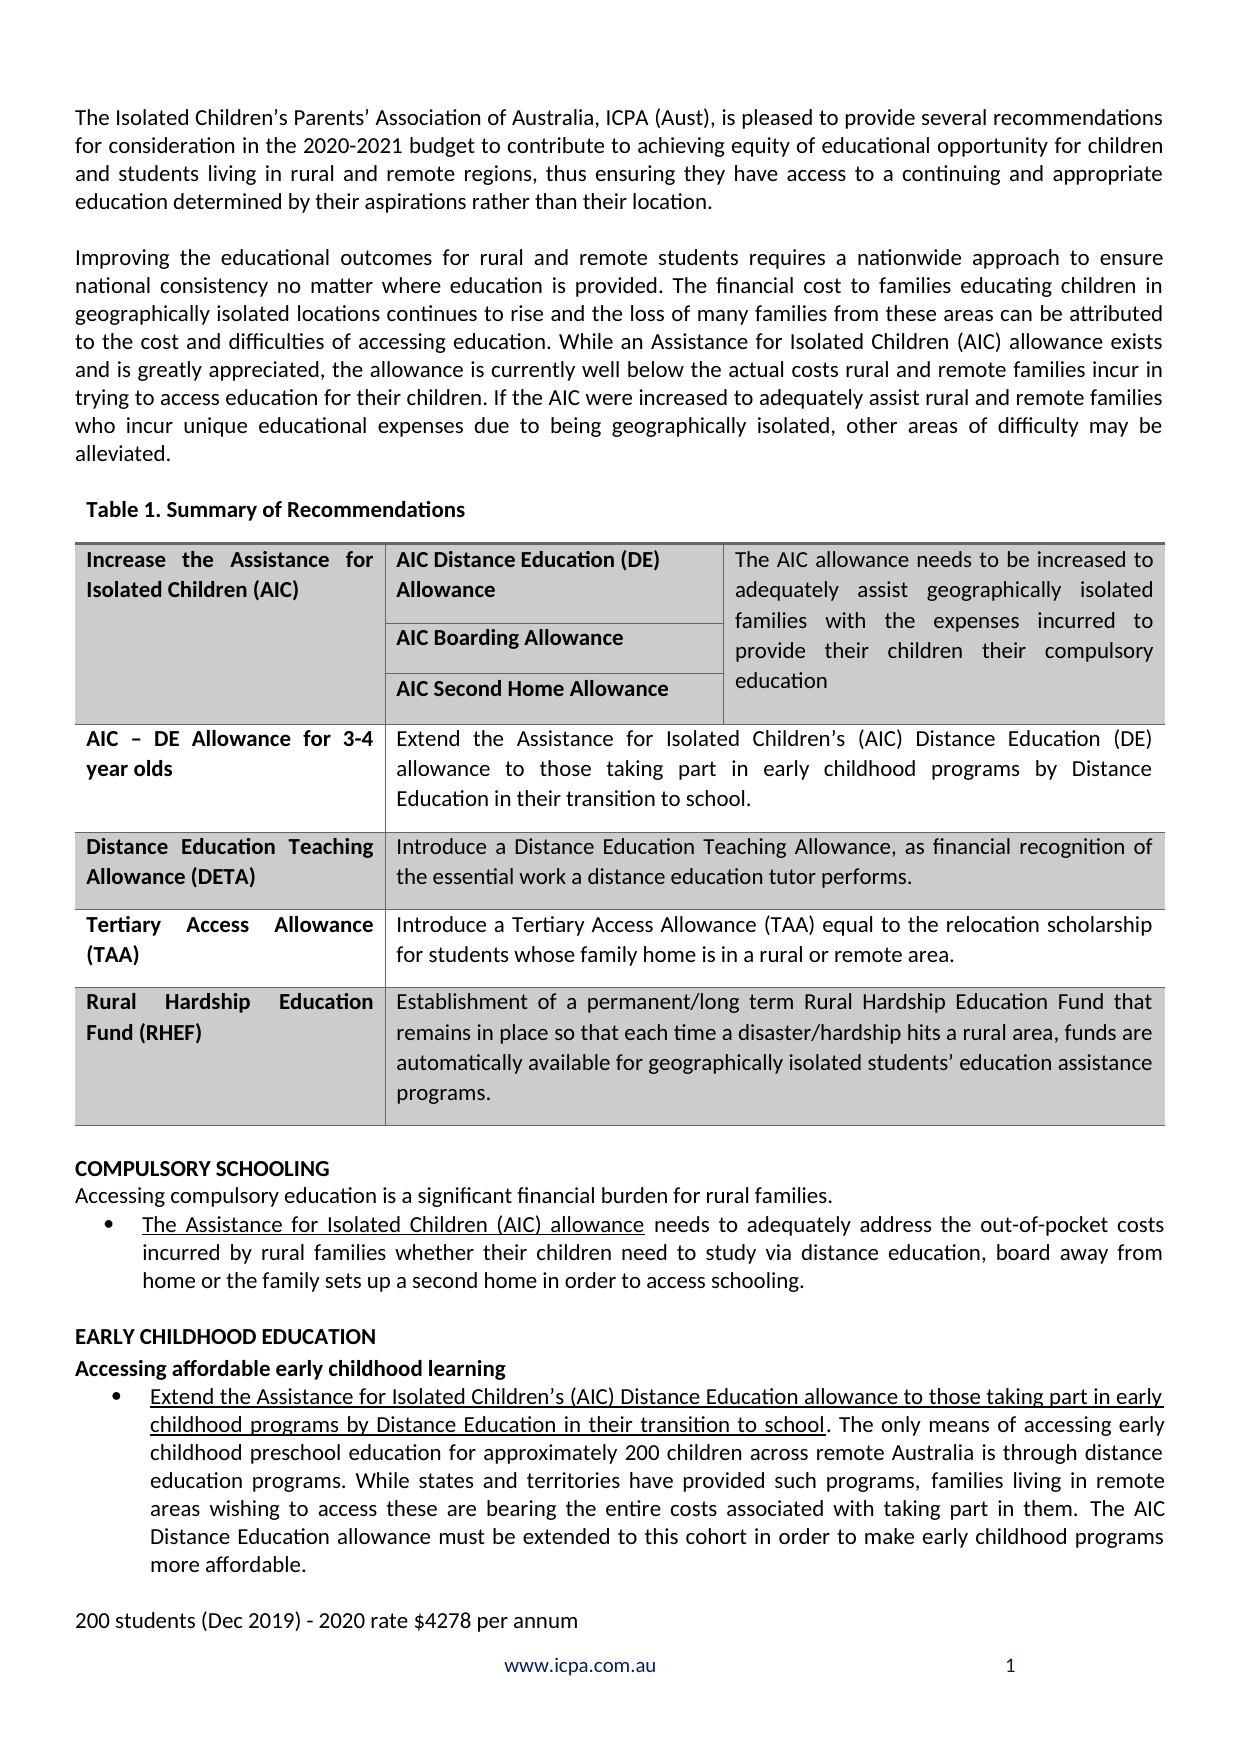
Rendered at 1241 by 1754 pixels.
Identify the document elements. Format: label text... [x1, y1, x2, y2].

list Extend the Assistance for Isolated Children’s (AIC) Distance Education allowance to those taking part in early childhood programs by Distance Education in their transition to school. The only means of accessing early childhood preschool education for approximately 200 children across remote Australia is through distance education programs. While states and territories have provided such programs, families living in remote areas wishing to access these are bearing the entire costs associated with taking part in them. The AIC Distance Education allowance must be extended to this cohort in order to make early childhood programs more affordable. [112, 1382, 1165, 1578]
list The Assistance for Isolated Children (AIC) allowance needs to adequately address the out-of-pocket costs incurred by rural families whether their children need to study via distance education, board away from home or the family sets up a second home in order to access schooling. [104, 1210, 1165, 1294]
text Accessing affordable early childhood learning [75, 1354, 1165, 1382]
table_cell The AIC allowance needs to be increased to adequately assist geographically isolated families with the expenses incurred to provide their children their compulsory education [724, 545, 1165, 724]
text Improving the educational outcomes for rural and remote students requires a nationwide approach to ensure national consistency no matter where education is provided. The financial cost to families educating children in geographically isolated locations continues to rise and the loss of many families from these areas can be attributed to the cost and difficulties of accessing education. While an Assistance for Isolated Children (AIC) allowance exists and is greatly appreciated, the allowance is currently well below the actual costs rural and remote families incur in trying to access education for their children. If the AIC were increased to adequately assist rural and remote families who incur unique educational expenses due to being geographically isolated, other areas of difficulty may be alleviated. [75, 243, 1165, 467]
table_cell AIC Boarding Allowance [386, 624, 723, 673]
table_header Table 1. Summary of Recommendations [75, 495, 1165, 542]
table_cell Establishment of a permanent/long term Rural Hardship Education Fund that remains in place so that each time a disaster/hardship hits a rural area, funds are automatically available for geographically isolated students’ education assistance programs. [386, 988, 1165, 1125]
table_cell AIC – DE Allowance for 3-4 year olds [75, 725, 385, 832]
table_cell AIC Distance Education (DE) Allowance [386, 545, 723, 623]
table_cell Tertiary Access Allowance (TAA) [75, 910, 385, 987]
table_cell Introduce a Tertiary Access Allowance (TAA) equal to the relocation scholarship for students whose family home is in a rural or remote area. [386, 910, 1165, 987]
text 200 students (Dec 2019) - 2020 rate $4278 per annum [75, 1606, 1165, 1634]
table_cell Distance Education Teaching Allowance (DETA) [75, 833, 385, 909]
table_cell Increase the Assistance for Isolated Children (AIC) [75, 545, 385, 724]
table_cell Introduce a Distance Education Teaching Allowance, as financial recognition of the essential work a distance education tutor performs. [386, 833, 1165, 909]
table_cell AIC Second Home Allowance [386, 674, 723, 724]
text Accessing compulsory education is a significant financial burden for rural families. [75, 1182, 1165, 1210]
text COMPULSORY SCHOOLING [75, 1154, 1165, 1182]
text EARLY CHILDHOOD EDUCATION [75, 1322, 1165, 1350]
table_cell Rural Hardship Education Fund (RHEF) [75, 988, 385, 1125]
table_cell Extend the Assistance for Isolated Children’s (AIC) Distance Education (DE) allowance to those taking part in early childhood programs by Distance Education in their transition to school. [386, 725, 1165, 832]
text The Isolated Children’s Parents’ Association of Australia, ICPA (Aust), is pleased to provide several recommendations for consideration in the 2020-2021 budget to contribute to achieving equity of educational opportunity for children and students living in rural and remote regions, thus ensuring they have access to a continuing and appropriate education determined by their aspirations rather than their location. [75, 103, 1165, 215]
